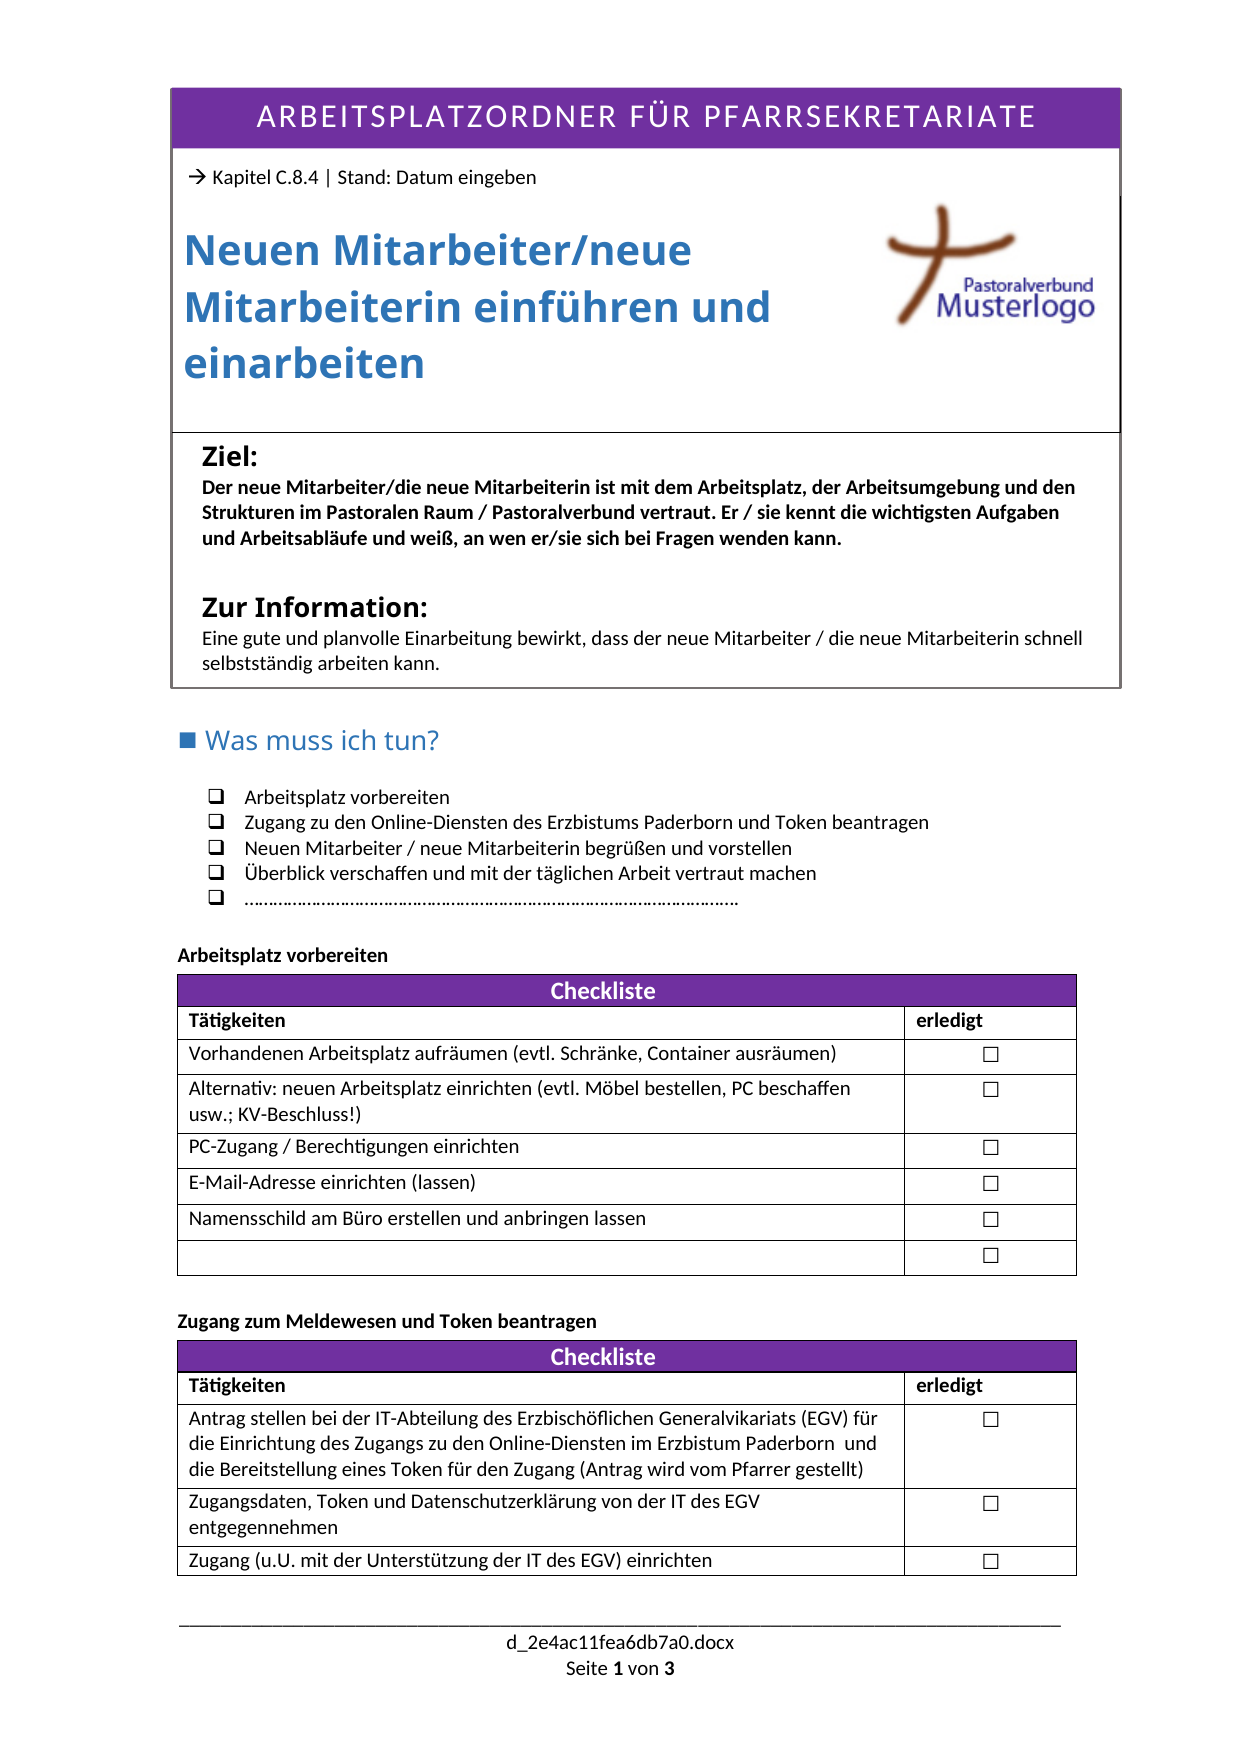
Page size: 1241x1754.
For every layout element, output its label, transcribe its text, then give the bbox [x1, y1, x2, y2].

text Zugang zum Meldewesen und Token beantragen [177, 1308, 1063, 1333]
list …………………………………………………………………………………………. [207, 886, 1063, 911]
table_cell Vorhandenen Arbeitsplatz aufräumen (evtl. Schränke, Container ausräumen) [178, 1040, 904, 1074]
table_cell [178, 1547, 904, 1575]
table_cell Alternativ: neuen Arbeitsplatz einrichten (evtl. Möbel bestellen, PC beschaffen usw.; KV-Beschluss!) [178, 1075, 904, 1132]
table_cell Namensschild am Büro erstellen und anbringen lassen [178, 1205, 904, 1240]
table_cell erledigt [905, 1373, 1076, 1404]
subtitle Was muss ich tun? [177, 722, 1063, 758]
table_cell Tätigkeiten [178, 1373, 904, 1404]
text Arbeitsplatz vorbereiten [177, 943, 1063, 968]
table_cell [178, 1241, 904, 1275]
table_header Checkliste [178, 1341, 1076, 1371]
list Zugang zu den Online-Diensten des Erzbistums Paderborn und Token beantragen [207, 809, 1063, 835]
list Neuen Mitarbeiter / neue Mitarbeiterin begrüßen und vorstellen [207, 835, 1063, 860]
table_cell erledigt [905, 1007, 1076, 1039]
table_cell E-Mail-Adresse einrichten (lassen) [178, 1169, 904, 1204]
table_cell Tätigkeiten [178, 1007, 904, 1039]
table_header Checkliste [178, 975, 1076, 1006]
table_cell Zugangsdaten, Token und Datenschutzerklärung von der IT des EGV entgegennehmen [178, 1489, 904, 1546]
table_cell PC-Zugang / Berechtigungen einrichten [178, 1134, 904, 1168]
list Arbeitsplatz vorbereiten [207, 784, 1063, 809]
picture [881, 200, 1104, 333]
table_cell Antrag stellen bei der IT-Abteilung des Erzbischöflichen Generalvikariats (EGV) für die Einrichtung des Zugangs zu den Online-Diensten im Erzbistum Paderborn und die Bereitstellung eines Token für den Zugang (Antrag wird vom Pfarrer gestellt) [178, 1405, 904, 1488]
list Überblick verschaffen und mit der täglichen Arbeit vertraut machen [207, 860, 1063, 886]
